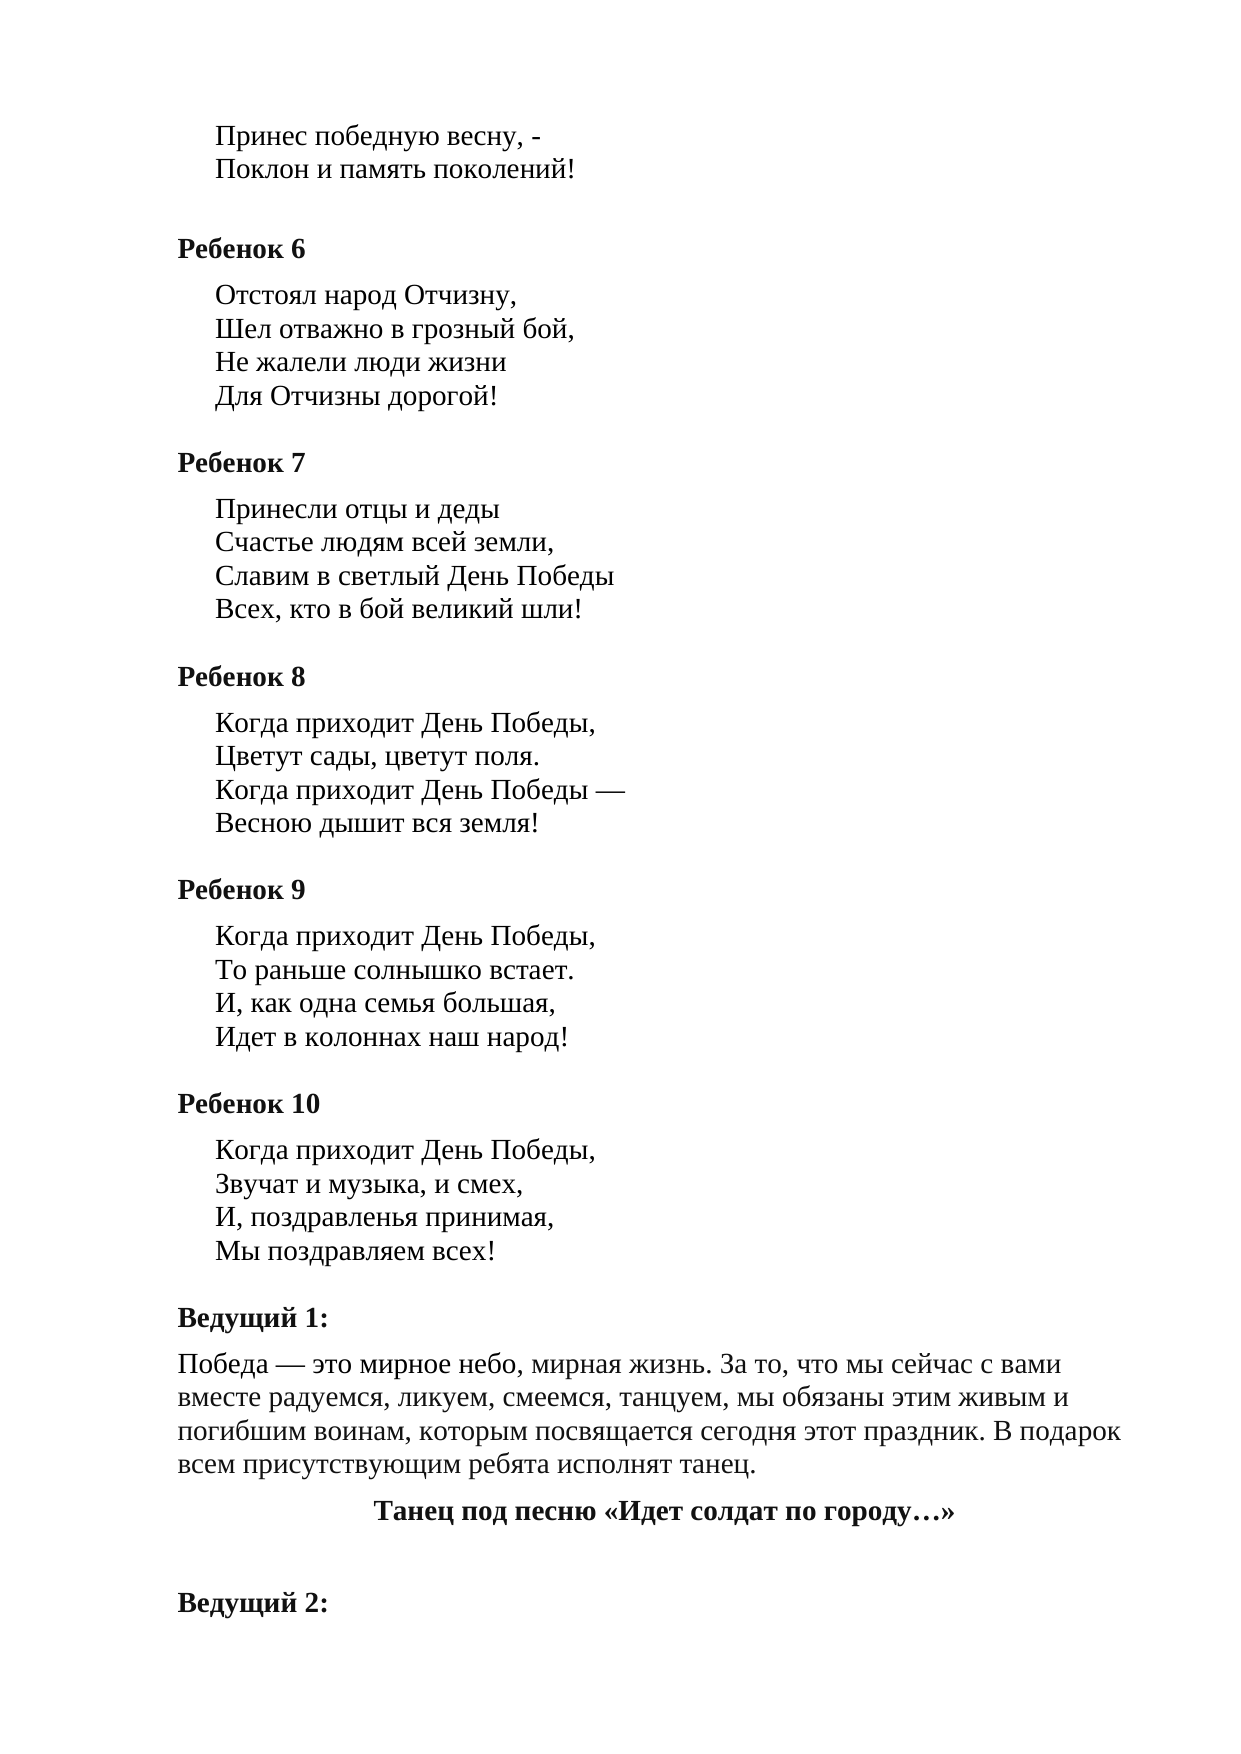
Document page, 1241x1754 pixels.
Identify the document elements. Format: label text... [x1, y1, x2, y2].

text Ребенок 10 [177, 1086, 1152, 1120]
text Звучат и музыка, и смех, [177, 1166, 1152, 1199]
text Не жалели люди жизни [177, 344, 1152, 378]
text Когда приходит День Победы — [177, 772, 1152, 805]
text Счастье людям всей земли, [177, 524, 1152, 558]
text Весною дышит вся земля! [177, 805, 1152, 839]
text То раньше солнышко встает. [177, 952, 1152, 986]
text И, как одна семья большая, [177, 986, 1152, 1019]
text Ребенок 7 [177, 445, 1152, 478]
text Ведущий 2: [177, 1585, 1152, 1618]
text Принесли отцы и деды [177, 491, 1152, 524]
text Принес победную весну, - [177, 118, 1152, 152]
text Славим в светлый День Победы [177, 558, 1152, 592]
text Ведущий 1: [177, 1300, 1152, 1333]
text И, поздравленья принимая, [177, 1199, 1152, 1233]
text Мы поздравляем всех! [177, 1233, 1152, 1266]
text Отстоял народ Отчизну, [177, 277, 1152, 311]
text Ребенок 9 [177, 872, 1152, 906]
text Идет в колоннах наш народ! [177, 1019, 1152, 1053]
text Когда приходит День Победы, [177, 1132, 1152, 1166]
text Ребенок 6 [177, 231, 1152, 265]
text Шел отважно в грозный бой, [177, 311, 1152, 344]
text Танец под песню «Идет солдат по городу…» [177, 1493, 1152, 1526]
text Победа — это мирное небо, мирная жизнь. За то, что мы сейчас с вами вместе радуемся, ликуем, смеемся, танцуем, мы обязаны этим живым и погибшим воинам, которым посвящается сегодня этот праздник. В подарок всем присутствующим ребята исполнят танец. [177, 1346, 1152, 1480]
text Поклон и память поколений! [177, 152, 1152, 185]
text Для Отчизны дорогой! [177, 378, 1152, 411]
text Когда приходит День Победы, [177, 705, 1152, 738]
text Цветут сады, цветут поля. [177, 738, 1152, 772]
text Когда приходит День Победы, [177, 918, 1152, 952]
text Всех, кто в бой великий шли! [177, 592, 1152, 625]
text Ребенок 8 [177, 659, 1152, 692]
